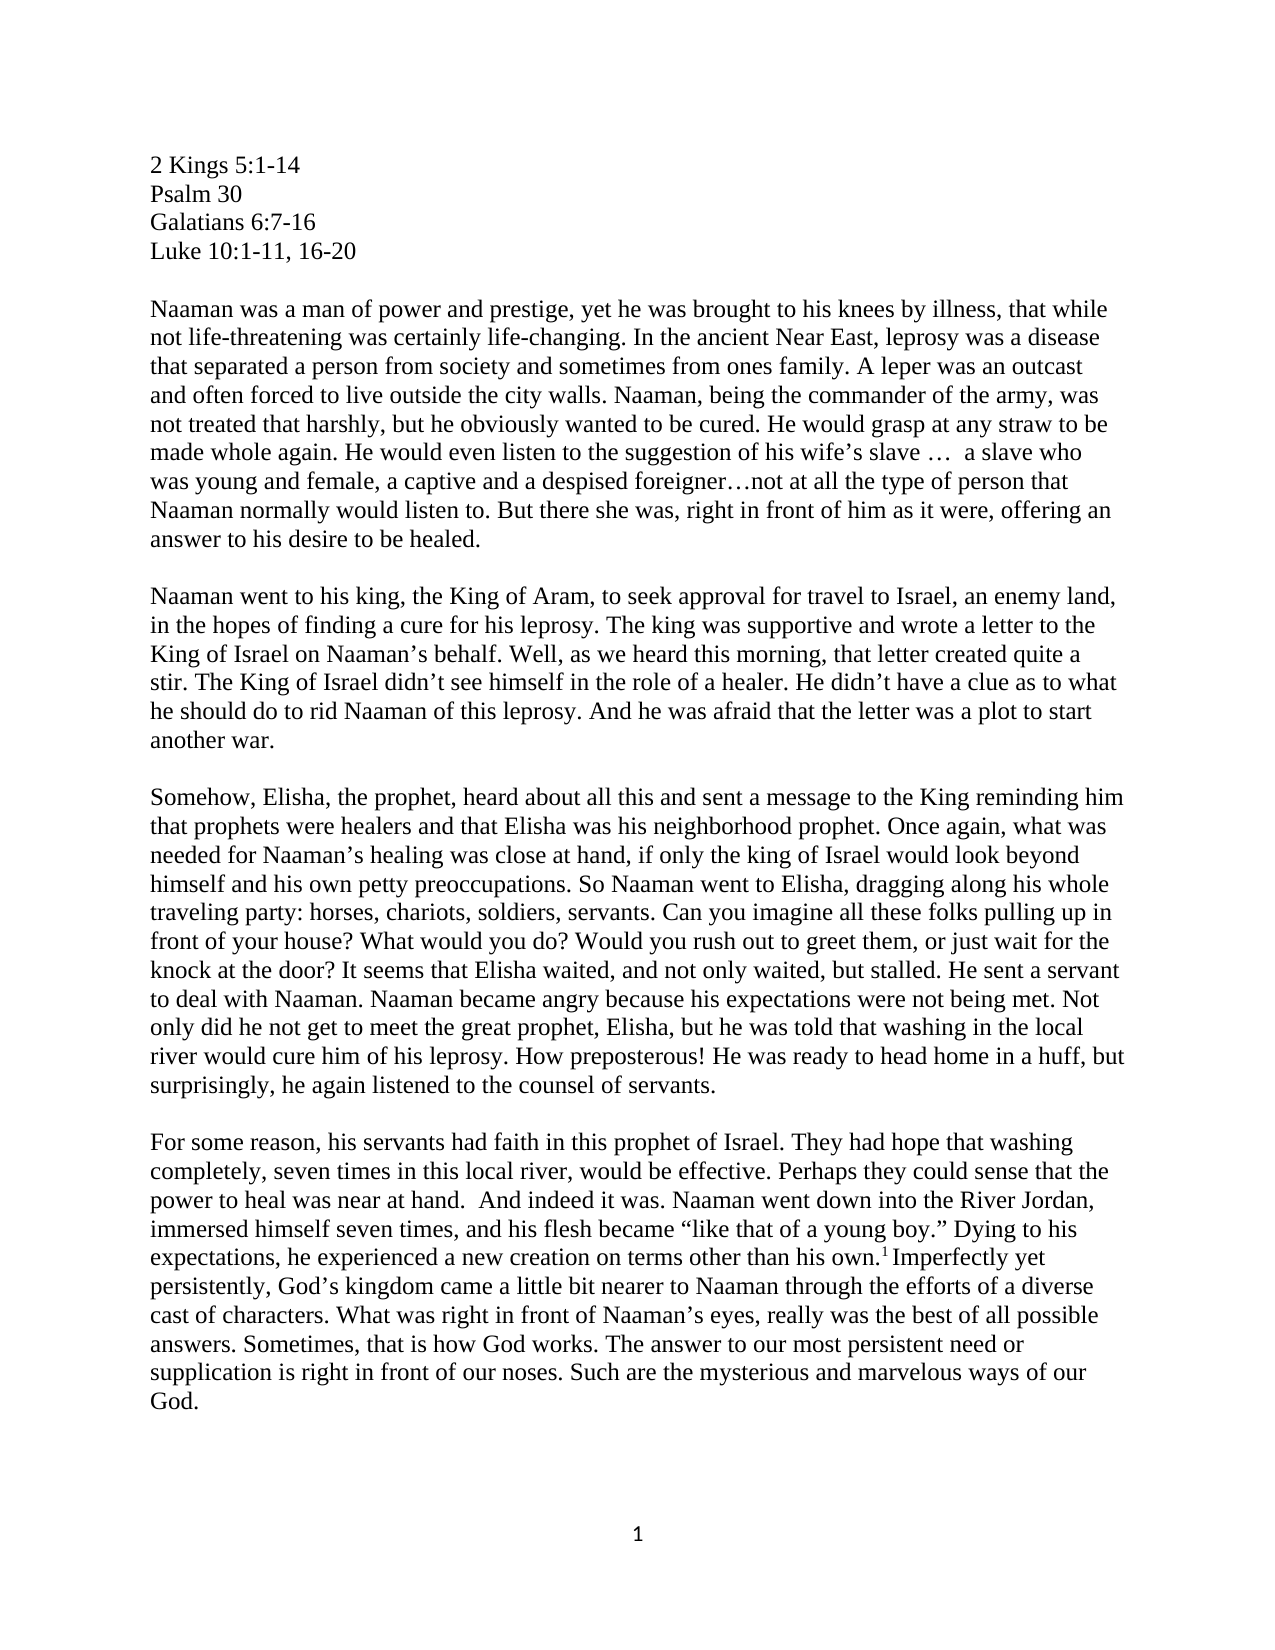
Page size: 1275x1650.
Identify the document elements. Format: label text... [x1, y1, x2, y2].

text For some reason, his servants had faith in this prophet of Israel. They had hope that washing completely, seven times in this local river, would be effective. Perhaps they could sense that the power to heal was near at hand. And indeed it was. Naaman went down into the River Jordan, immersed himself seven times, and his flesh became “like that of a young boy.” Dying to his expectations, he experienced a new creation on terms other than his own.1 Imperfectly yet persistently, God’s kingdom came a little bit nearer to Naaman through the efforts of a diverse cast of characters. What was right in front of Naaman’s eyes, really was the best of all possible answers. Sometimes, that is how God works. The answer to our most persistent need or supplication is right in front of our noses. Such are the mysterious and marvelous ways of our God. [150, 1127, 1125, 1415]
text Somehow, Elisha, the prophet, heard about all this and sent a message to the King reminding him that prophets were healers and that Elisha was his neighborhood prophet. Once again, what was needed for Naaman’s healing was close at hand, if only the king of Israel would look beyond himself and his own petty preoccupations. So Naaman went to Elisha, dragging along his whole traveling party: horses, chariots, soldiers, servants. Can you imagine all these folks pulling up in front of your house? What would you do? Would you rush out to greet them, or just wait for the knock at the door? It seems that Elisha waited, and not only waited, but stalled. He sent a servant to deal with Naaman. Naaman became angry because his expectations were not being met. Not only did he not get to meet the great prophet, Elisha, but he was told that washing in the local river would cure him of his leprosy. How preposterous! He was ready to head home in a huff, but surprisingly, he again listened to the counsel of servants. [150, 782, 1125, 1099]
text Naaman went to his king, the King of Aram, to seek approval for travel to Israel, an enemy land, in the hopes of finding a cure for his leprosy. The king was supportive and wrote a letter to the King of Israel on Naaman’s behalf. Well, as we heard this morning, that letter created quite a stir. The King of Israel didn’t see himself in the role of a healer. He didn’t have a clue as to what he should do to rid Naaman of this leprosy. And he was afraid that the letter was a plot to start another war. [150, 581, 1125, 754]
text Psalm 30 Galatians 6:7-16 Luke 10:1-11, 16-20 [150, 179, 1125, 265]
text Naaman was a man of power and prestige, yet he was brought to his knees by illness, that while not life-threatening was certainly life-changing. In the ancient Near East, leprosy was a disease that separated a person from society and sometimes from ones family. A leper was an outcast and often forced to live outside the city walls. Naaman, being the commander of the army, was not treated that harshly, but he obviously wanted to be cured. He would grasp at any straw to be made whole again. He would even listen to the suggestion of his wife’s slave … a slave who was young and female, a captive and a despised foreigner…not at all the type of person that Naaman normally would listen to. But there she was, right in front of him as it were, offering an answer to his desire to be healed. [150, 294, 1125, 552]
text 2 Kings 5:1-14 [150, 150, 1125, 179]
